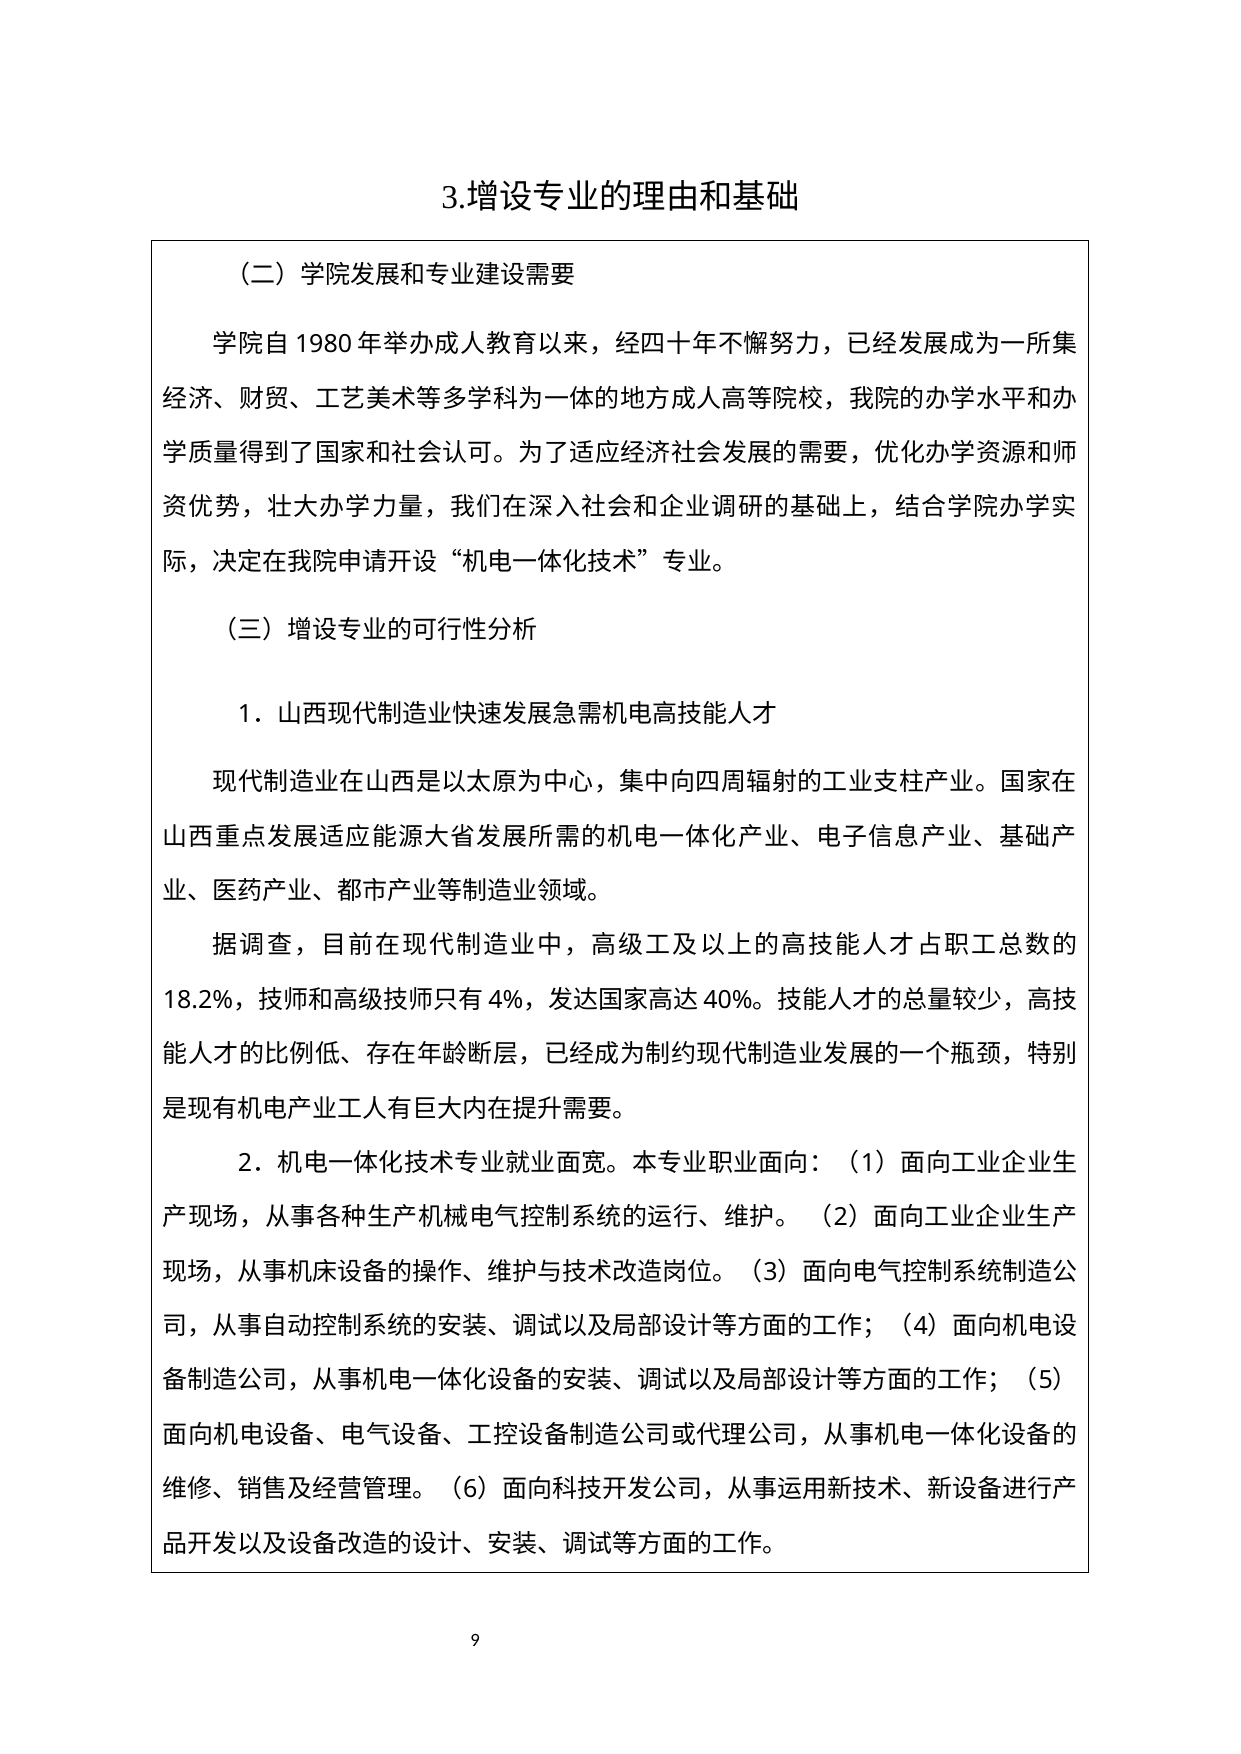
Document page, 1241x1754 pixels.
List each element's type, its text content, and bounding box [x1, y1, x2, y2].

text 3.增设专业的理由和基础 [187, 162, 1053, 227]
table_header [152, 241, 1088, 1572]
